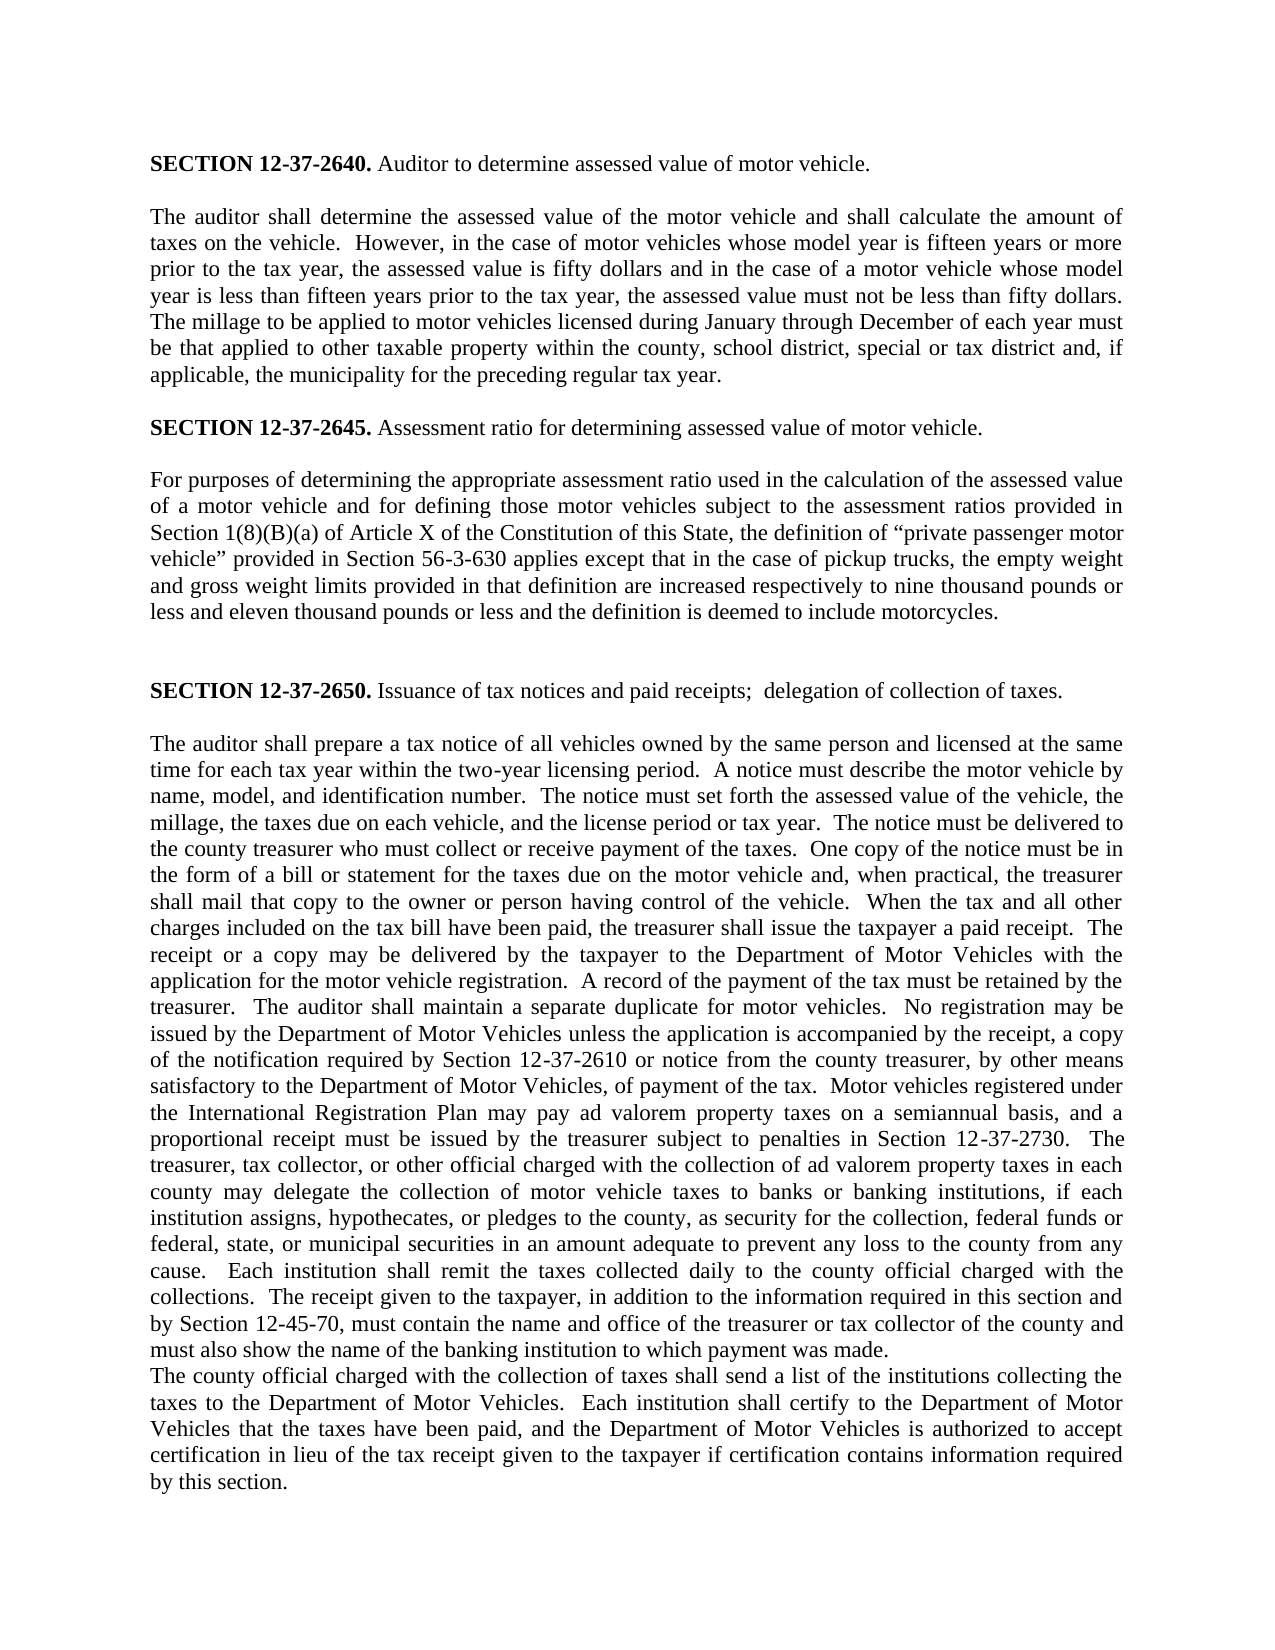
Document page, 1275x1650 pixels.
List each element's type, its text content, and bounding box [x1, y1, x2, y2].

text For purposes of determining the appropriate assessment ratio used in the calculation of the assessed value of a motor vehicle and for defining those motor vehicles subject to the assessment ratios provided in Section 1(8)(B)(a) of Article X of the Constitution of this State, the definition of “private passenger motor vehicle” provided in Section 56-3-630 applies except that in the case of pickup trucks, the empty weight and gross weight limits provided in that definition are increased respectively to nine thousand pounds or less and eleven thousand pounds or less and the definition is deemed to include motorcycles. [150, 466, 1125, 624]
text The auditor shall prepare a tax notice of all vehicles owned by the same person and licensed at the same time for each tax year within the two-year licensing period. A notice must describe the motor vehicle by name, model, and identification number. The notice must set forth the assessed value of the vehicle, the millage, the taxes due on each vehicle, and the license period or tax year. The notice must be delivered to the county treasurer who must collect or receive payment of the taxes. One copy of the notice must be in the form of a bill or statement for the taxes due on the motor vehicle and, when practical, the treasurer shall mail that copy to the owner or person having control of the vehicle. When the tax and all other charges included on the tax bill have been paid, the treasurer shall issue the taxpayer a paid receipt. The receipt or a copy may be delivered by the taxpayer to the Department of Motor Vehicles with the application for the motor vehicle registration. A record of the payment of the tax must be retained by the treasurer. The auditor shall maintain a separate duplicate for motor vehicles. No registration may be issued by the Department of Motor Vehicles unless the application is accompanied by the receipt, a copy of the notification required by Section 12-37-2610 or notice from the county treasurer, by other means satisfactory to the Department of Motor Vehicles, of payment of the tax. Motor vehicles registered under the International Registration Plan may pay ad valorem property taxes on a semiannual basis, and a proportional receipt must be issued by the treasurer subject to penalties in Section 12-37-2730. The treasurer, tax collector, or other official charged with the collection of ad valorem property taxes in each county may delegate the collection of motor vehicle taxes to banks or banking institutions, if each institution assigns, hypothecates, or pledges to the county, as security for the collection, federal funds or federal, state, or municipal securities in an amount adequate to prevent any loss to the county from any cause. Each institution shall remit the taxes collected daily to the county official charged with the collections. The receipt given to the taxpayer, in addition to the information required in this section and by Section 12-45-70, must contain the name and office of the treasurer or tax collector of the county and must also show the name of the banking institution to which payment was made. [150, 730, 1125, 1362]
text SECTION 12-37-2640. Auditor to determine assessed value of motor vehicle. [150, 150, 1125, 176]
text SECTION 12-37-2650. Issuance of tax notices and paid receipts; delegation of collection of taxes. [150, 677, 1125, 703]
text The auditor shall determine the assessed value of the motor vehicle and shall calculate the amount of taxes on the vehicle. However, in the case of motor vehicles whose model year is fifteen years or more prior to the tax year, the assessed value is fifty dollars and in the case of a motor vehicle whose model year is less than fifteen years prior to the tax year, the assessed value must not be less than fifty dollars. The millage to be applied to motor vehicles licensed during January through December of each year must be that applied to other taxable property within the county, school district, special or tax district and, if applicable, the municipality for the preceding regular tax year. [150, 203, 1125, 387]
text The county official charged with the collection of taxes shall send a list of the institutions collecting the taxes to the Department of Motor Vehicles. Each institution shall certify to the Department of Motor Vehicles that the taxes have been paid, and the Department of Motor Vehicles is authorized to accept certification in lieu of the tax receipt given to the taxpayer if certification contains information required by this section. [150, 1362, 1125, 1494]
text SECTION 12-37-2645. Assessment ratio for determining assessed value of motor vehicle. [150, 413, 1125, 440]
